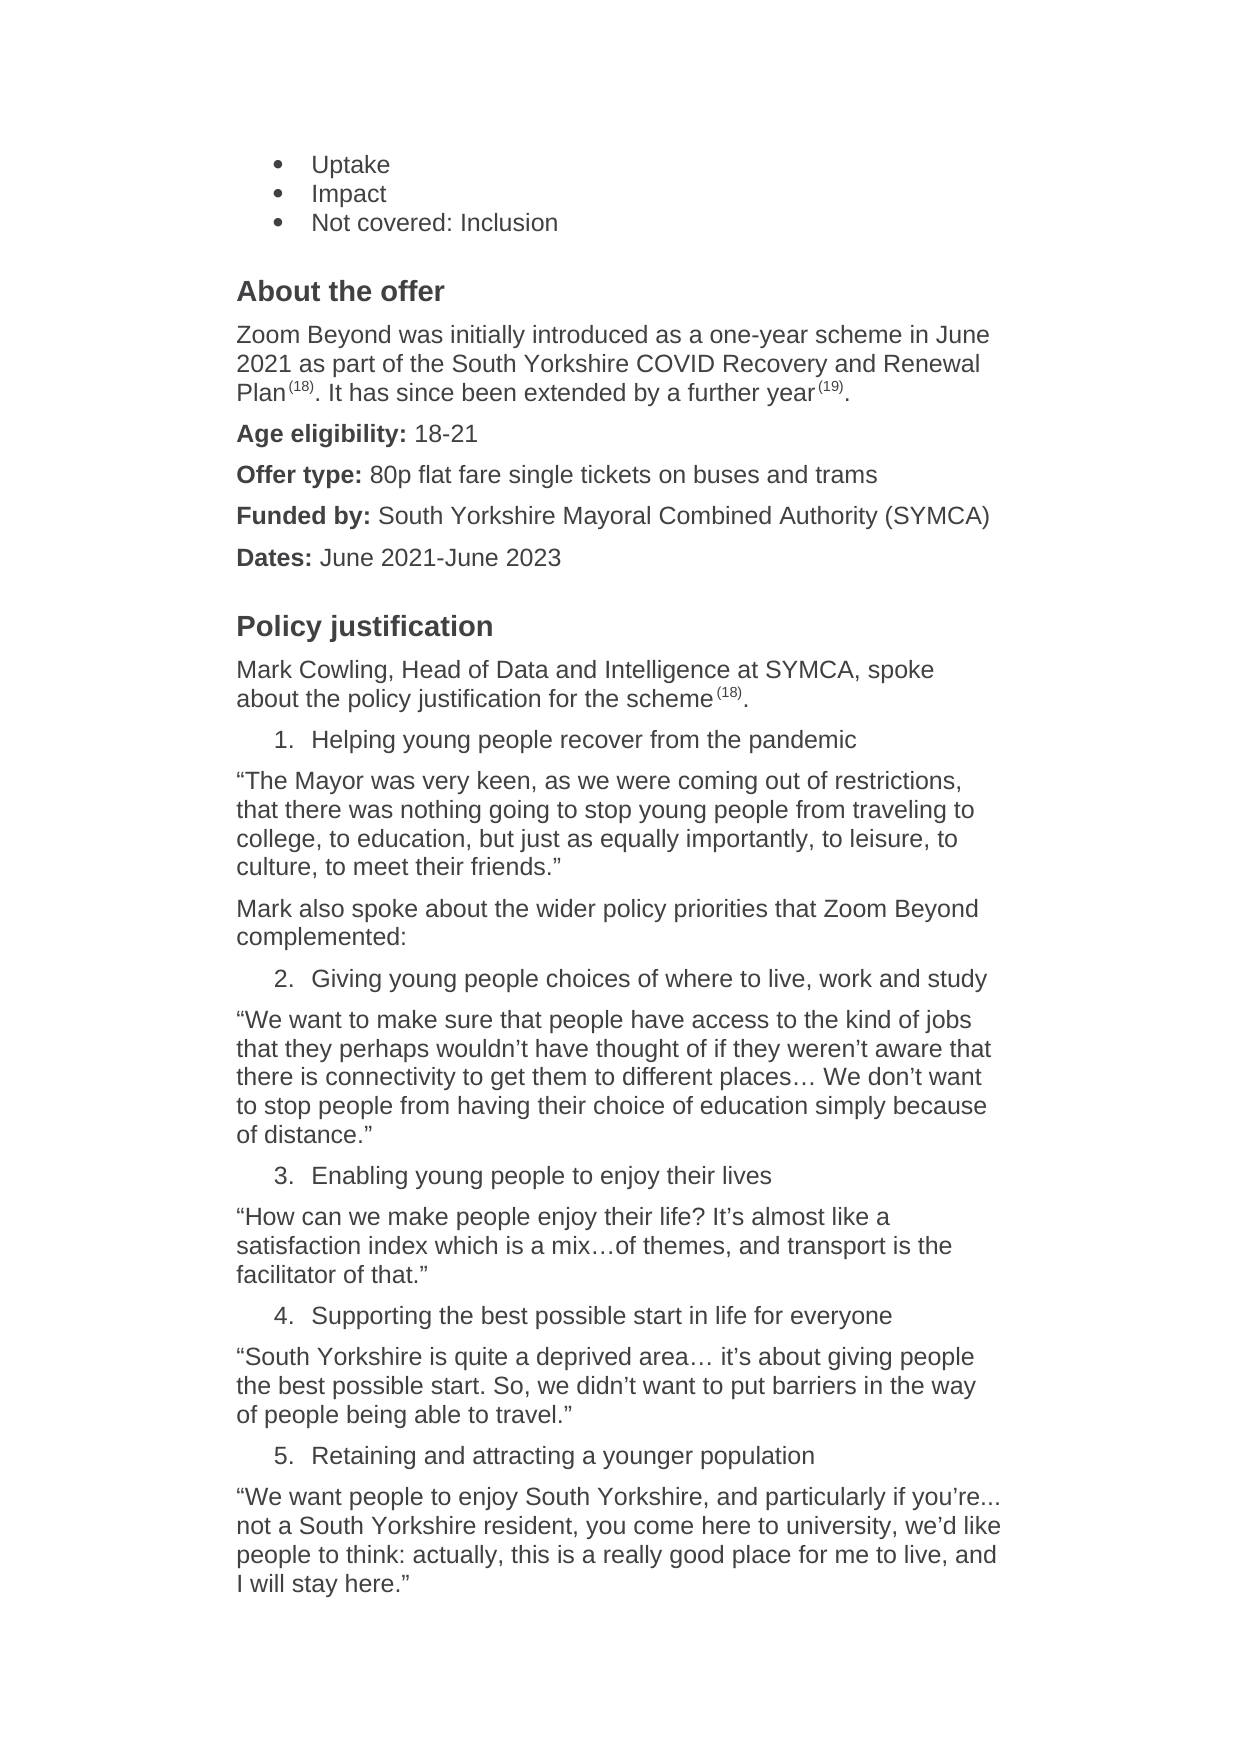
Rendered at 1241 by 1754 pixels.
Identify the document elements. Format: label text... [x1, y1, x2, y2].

list Not covered: Inclusion [274, 208, 1004, 237]
list Uptake [274, 150, 1004, 179]
text “The Mayor was very keen, as we were coming out of restrictions, that there was nothing going to stop young people from traveling to college, to education, but just as equally importantly, to leisure, to culture, to meet their friends.” [236, 766, 1004, 881]
list Retaining and attracting a younger population [274, 1441, 1004, 1470]
list Giving young people choices of where to live, work and study [274, 964, 1004, 992]
subtitle About the offer [236, 274, 1004, 308]
text Offer type: 80p flat fare single tickets on buses and trams [236, 460, 1004, 489]
text Age eligibility: 18-21 [236, 419, 1004, 448]
subtitle Policy justification [236, 609, 1004, 642]
list Enabling young people to enjoy their lives [274, 1161, 1004, 1190]
text “We want to make sure that people have access to the kind of jobs that they perhaps wouldn’t have thought of if they weren’t aware that there is connectivity to get them to different places… We don’t want to stop people from having their choice of education simply because of distance.” [236, 1005, 1004, 1149]
list Helping young people recover from the pandemic [274, 725, 1004, 754]
text “We want people to enjoy South Yorkshire, and particularly if you’re... not a South Yorkshire resident, you come here to university, we’d like people to think: actually, this is a really good place for me to live, and I will stay here.” [236, 1482, 1004, 1597]
text Funded by: South Yorkshire Mayoral Combined Authority (SYMCA) [236, 501, 1004, 530]
text “How can we make people enjoy their life? It’s almost like a satisfaction index which is a mix…of themes, and transport is the facilitator of that.” [236, 1202, 1004, 1289]
list Impact [274, 179, 1004, 208]
text Mark also spoke about the wider policy priorities that Zoom Beyond complemented: [236, 894, 1004, 951]
text Mark Cowling, Head of Data and Intelligence at SYMCA, spoke about the policy justification for the scheme (18). [236, 655, 1004, 712]
text Dates: June 2021-June 2023 [236, 543, 1004, 571]
text “South Yorkshire is quite a deprived area… it’s about giving people the best possible start. So, we didn’t want to put barriers in the way of people being able to travel.” [236, 1342, 1004, 1429]
text Zoom Beyond was initially introduced as a one-year scheme in June 2021 as part of the South Yorkshire COVID Recovery and Renewal Plan (18). It has since been extended by a further year (19). [236, 320, 1004, 406]
list Supporting the best possible start in life for everyone [274, 1301, 1004, 1330]
